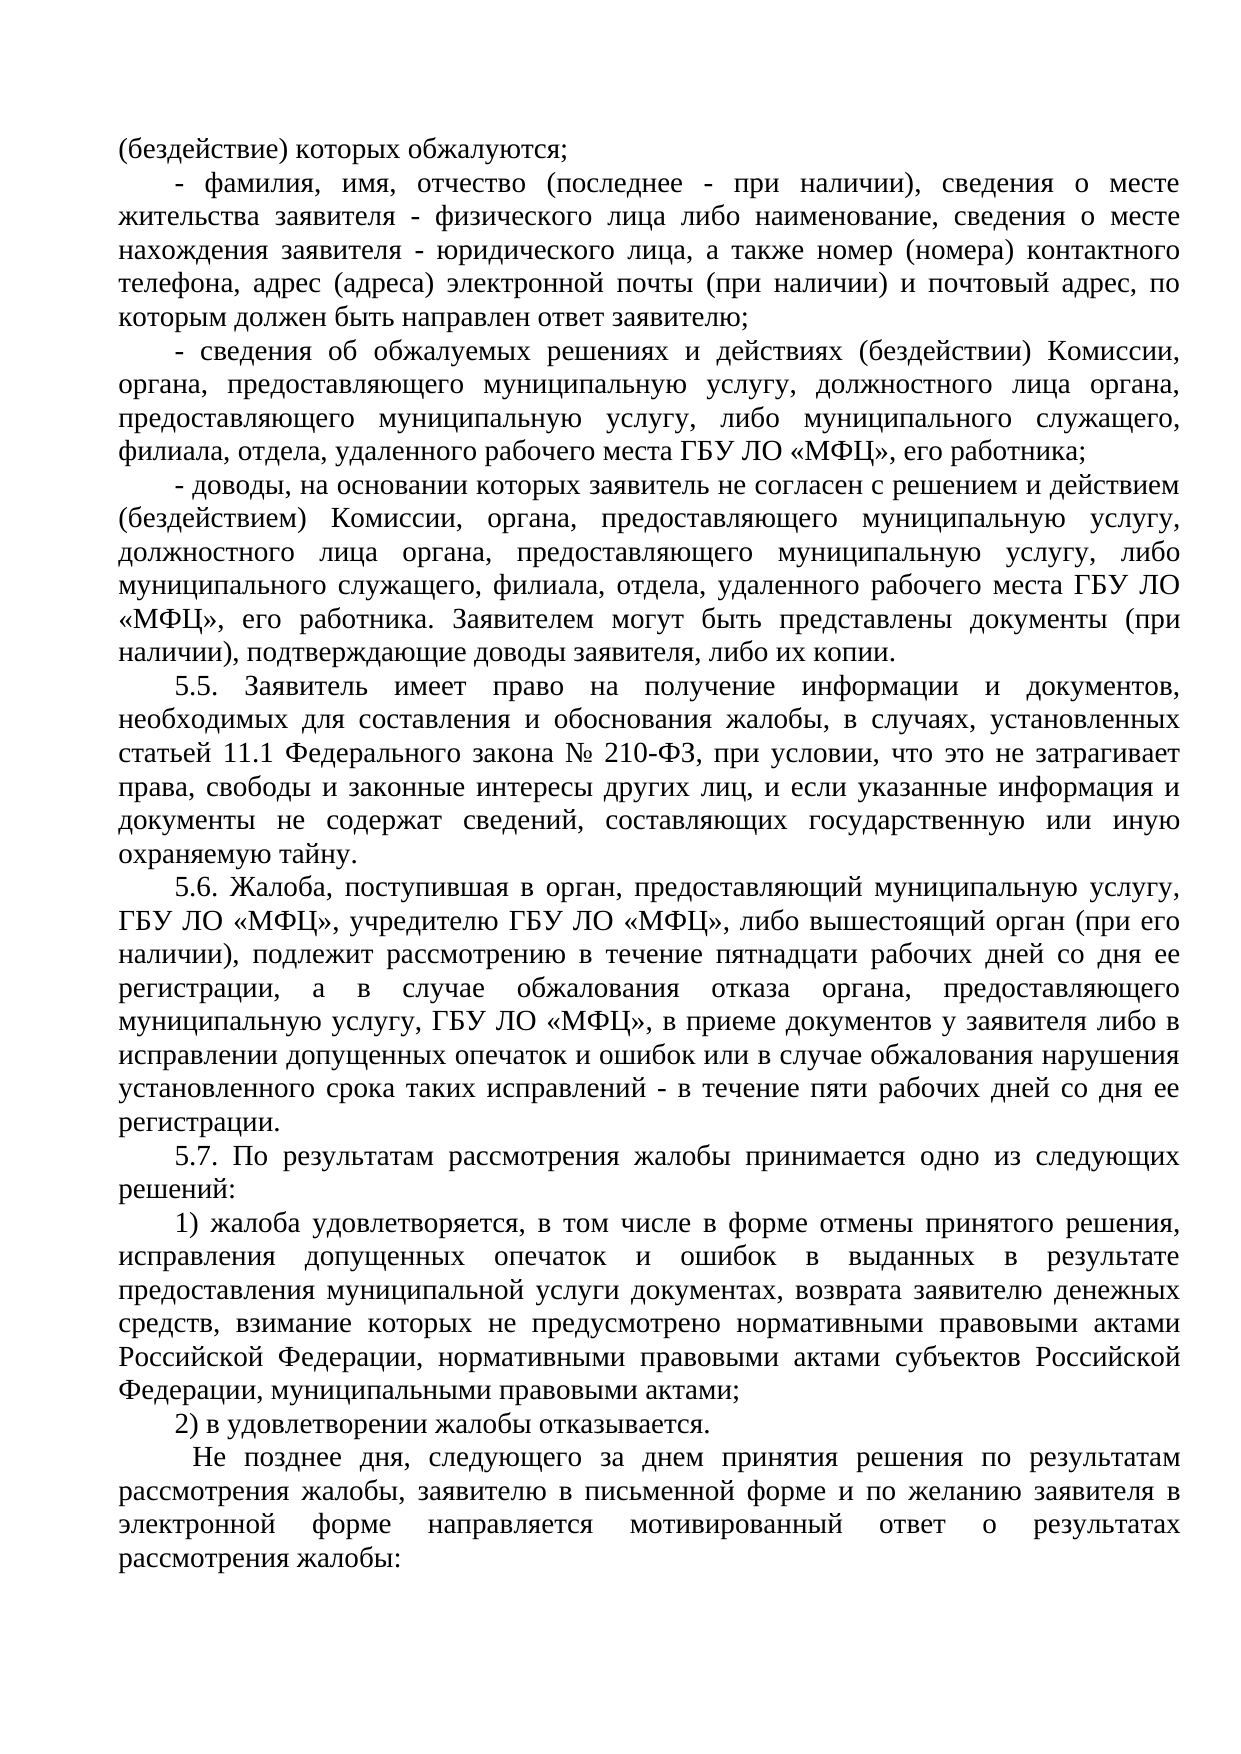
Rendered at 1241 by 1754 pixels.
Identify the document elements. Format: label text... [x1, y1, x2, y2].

text - фамилия, имя, отчество (последнее - при наличии), сведения о месте жительства заявителя - физического лица либо наименование, сведения о месте нахождения заявителя - юридического лица, а также номер (номера) контактного телефона, адрес (адреса) электронной почты (при наличии) и почтовый адрес, по которым должен быть направлен ответ заявителю; [118, 165, 1181, 333]
text - сведения об обжалуемых решениях и действиях (бездействии) Комиссии, органа, предоставляющего муниципальную услугу, должностного лица органа, предоставляющего муниципальную услугу, либо муниципального служащего, филиала, отдела, удаленного рабочего места ГБУ ЛО «МФЦ», его работника; [118, 333, 1181, 467]
text 5.5. Заявитель имеет право на получение информации и документов, необходимых для составления и обоснования жалобы, в случаях, установленных статьей 11.1 Федерального закона № 210-ФЗ, при условии, что это не затрагивает права, свободы и законные интересы других лиц, и если указанные информация и документы не содержат сведений, составляющих государственную или иную охраняемую тайну. [118, 668, 1181, 869]
text 5.7. По результатам рассмотрения жалобы принимается одно из следующих решений: [118, 1138, 1181, 1205]
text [118, 131, 1181, 165]
text Не позднее дня, следующего за днем принятия решения по результатам рассмотрения жалобы, заявителю в письменной форме и по желанию заявителя в электронной форме направляется мотивированный ответ о результатах рассмотрения жалобы: [118, 1439, 1181, 1574]
text 2) в удовлетворении жалобы отказывается. [118, 1406, 1181, 1439]
text 5.6. Жалоба, поступившая в орган, предоставляющий муниципальную услугу, ГБУ ЛО «МФЦ», учредителю ГБУ ЛО «МФЦ», либо вышестоящий орган (при его наличии), подлежит рассмотрению в течение пятнадцати рабочих дней со дня ее регистрации, а в случае обжалования отказа органа, предоставляющего муниципальную услугу, ГБУ ЛО «МФЦ», в приеме документов у заявителя либо в исправлении допущенных опечаток и ошибок или в случае обжалования нарушения установленного срока таких исправлений - в течение пяти рабочих дней со дня ее регистрации. [118, 869, 1181, 1138]
text - доводы, на основании которых заявитель не согласен с решением и действием (бездействием) Комиссии, органа, предоставляющего муниципальную услугу, должностного лица органа, предоставляющего муниципальную услугу, либо муниципального служащего, филиала, отдела, удаленного рабочего места ГБУ ЛО «МФЦ», его работника. Заявителем могут быть представлены документы (при наличии), подтверждающие доводы заявителя, либо их копии. [118, 467, 1181, 668]
text 1) жалоба удовлетворяется, в том числе в форме отмены принятого решения, исправления допущенных опечаток и ошибок в выданных в результате предоставления муниципальной услуги документах, возврата заявителю денежных средств, взимание которых не предусмотрено нормативными правовыми актами Российской Федерации, нормативными правовыми актами субъектов Российской Федерации, муниципальными правовыми актами; [118, 1205, 1181, 1406]
